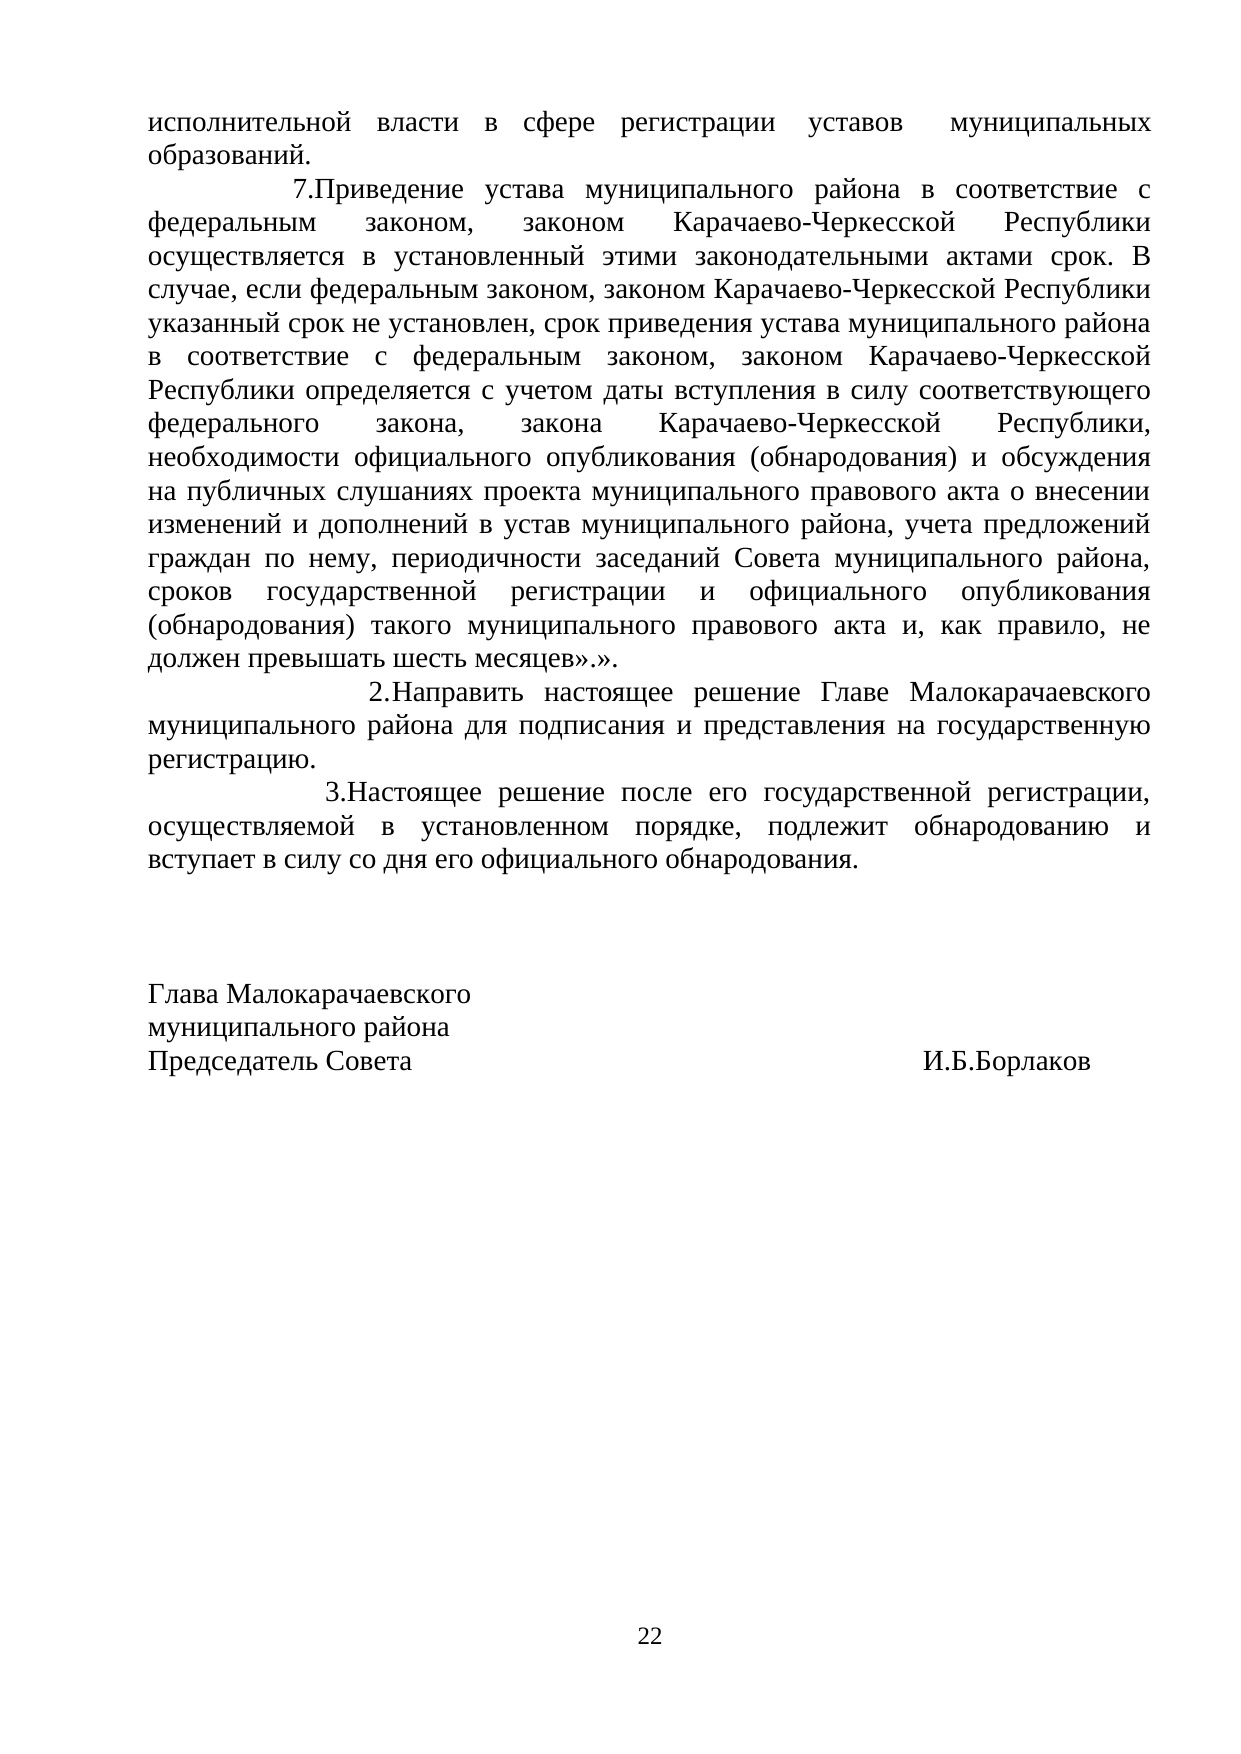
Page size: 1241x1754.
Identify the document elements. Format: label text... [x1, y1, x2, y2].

text 2.Направить настоящее решение Главе Малокарачаевского муниципального района для подписания и представления на государственную регистрацию. [148, 674, 1152, 774]
text 3.Настоящее решение после его государственной регистрации, осуществляемой в установленном порядке, подлежит обнародованию и вступает в силу со дня его официального обнародования. [148, 774, 1152, 875]
text Председатель Совета И.Б.Борлаков [148, 1043, 1152, 1076]
text муниципального района [148, 1009, 1152, 1043]
text 7.Приведение устава муниципального района в соответствие с федеральным законом, законом Карачаево-Черкесской Республики осуществляется в установленный этими законодательными актами срок. В случае, если федеральным законом, законом Карачаево-Черкесской Республики указанный срок не установлен, срок приведения устава муниципального района в соответствие с федеральным законом, законом Карачаево-Черкесской Республики определяется с учетом даты вступления в силу соответствующего федерального закона, закона Карачаево-Черкесской Республики, необходимости официального опубликования (обнародования) и обсуждения на публичных слушаниях проекта муниципального правового акта о внесении изменений и дополнений в устав муниципального района, учета предложений граждан по нему, периодичности заседаний Совета муниципального района, сроков государственной регистрации и официального опубликования (обнародования) такого муниципального правового акта и, как правило, не должен превышать шесть месяцев».». [148, 171, 1152, 674]
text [148, 104, 1152, 171]
text Глава Малокарачаевского [148, 976, 1152, 1009]
